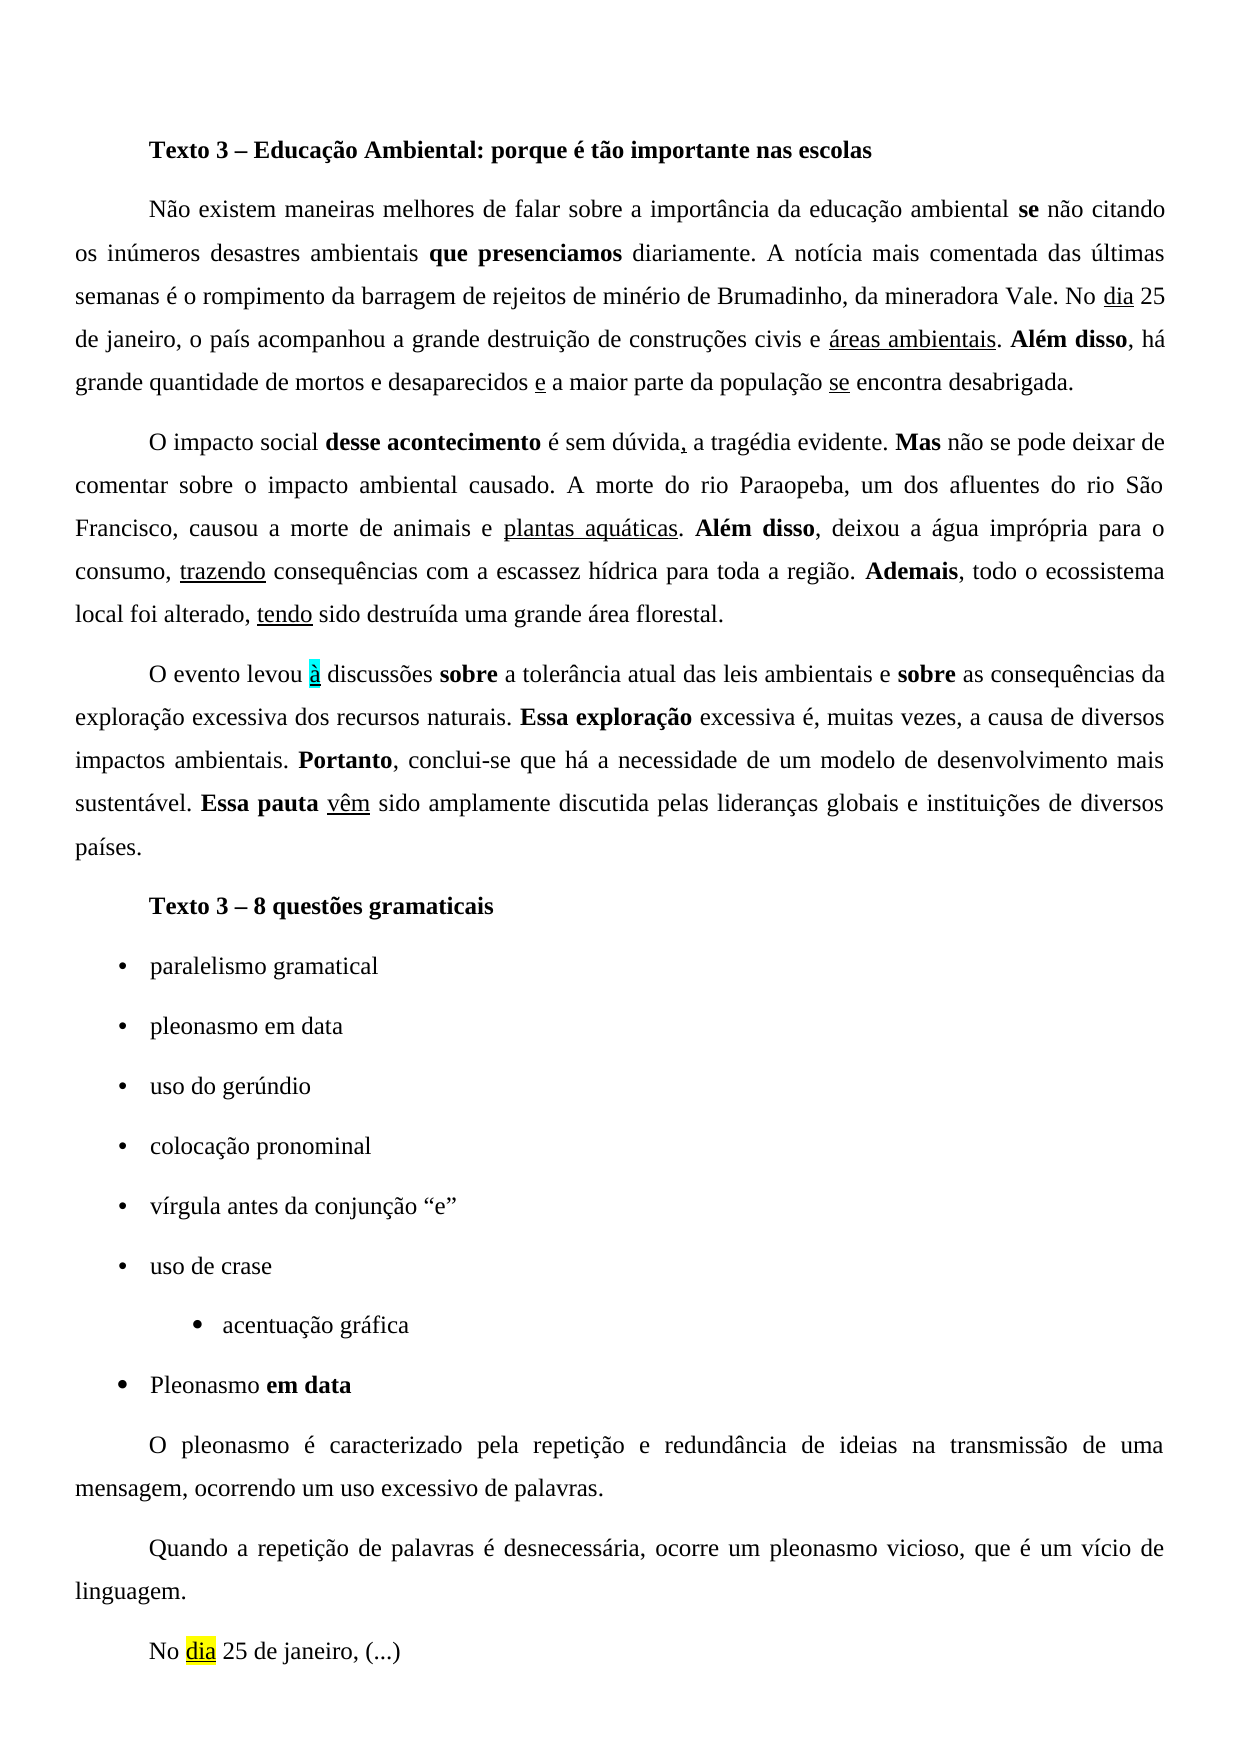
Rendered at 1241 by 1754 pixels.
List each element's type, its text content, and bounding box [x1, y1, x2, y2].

list paralelismo gramatical [75, 951, 1165, 980]
text No dia 25 de janeiro, (...) [75, 1636, 186, 1665]
text O evento levou à discussões sobre a tolerância atual das leis ambientais e sobre as consequências da exploração excessiva dos recursos naturais. Essa exploração excessiva é, muitas vezes, a causa de diversos impactos ambientais. Portanto, conclui-se que há a necessidade de um modelo de desenvolvimento mais sustentável. Essa pauta vêm sido amplamente discutida pelas lideranças globais e instituições de diversos países. [75, 659, 1165, 860]
text O impacto social desse acontecimento é sem dúvida, a tragédia evidente. Mas não se pode deixar de comentar sobre o impacto ambiental causado. A morte do rio Paraopeba, um dos afluentes do rio São Francisco, causou a morte de animais e plantas aquáticas. Além disso, deixou a água imprópria para o consumo, trazendo consequências com a escassez hídrica para toda a região. Ademais, todo o ecossistema local foi alterado, tendo sido destruída uma grande área florestal. [75, 427, 1165, 628]
text Texto 3 – 8 questões gramaticais [75, 891, 1165, 920]
text Quando a repetição de palavras é desnecessária, ocorre um pleonasmo vicioso, que é um vício de linguagem. [75, 1533, 1165, 1605]
list colocação pronominal [75, 1131, 1165, 1160]
text Texto 3 – Educação Ambiental: porque é tão importante nas escolas [75, 135, 1165, 163]
text Não existem maneiras melhores de falar sobre a importância da educação ambiental se não citando os inúmeros desastres ambientais que presenciamos diariamente. A notícia mais comentada das últimas semanas é o rompimento da barragem de rejeitos de minério de Brumadinho, da mineradora Vale. No dia 25 de janeiro, o país acompanhou a grande destruição de construções civis e áreas ambientais. Além disso, há grande quantidade de mortos e desaparecidos e a maior parte da população se encontra desabrigada. [75, 194, 1165, 396]
list pleonasmo em data [75, 1011, 1165, 1040]
list vírgula antes da conjunção “e” [75, 1191, 1165, 1220]
text O pleonasmo é caracterizado pela repetição e redundância de ideias na transmissão de uma mensagem, ocorrendo um uso excessivo de palavras. [75, 1430, 1165, 1502]
list acentuação gráfica [150, 1311, 1165, 1339]
list uso do gerúndio [75, 1071, 1165, 1100]
list Pleonasmo em data [75, 1370, 1165, 1399]
list uso de crase [75, 1251, 1165, 1279]
text No dia 25 de janeiro, (...) [216, 1636, 1165, 1665]
